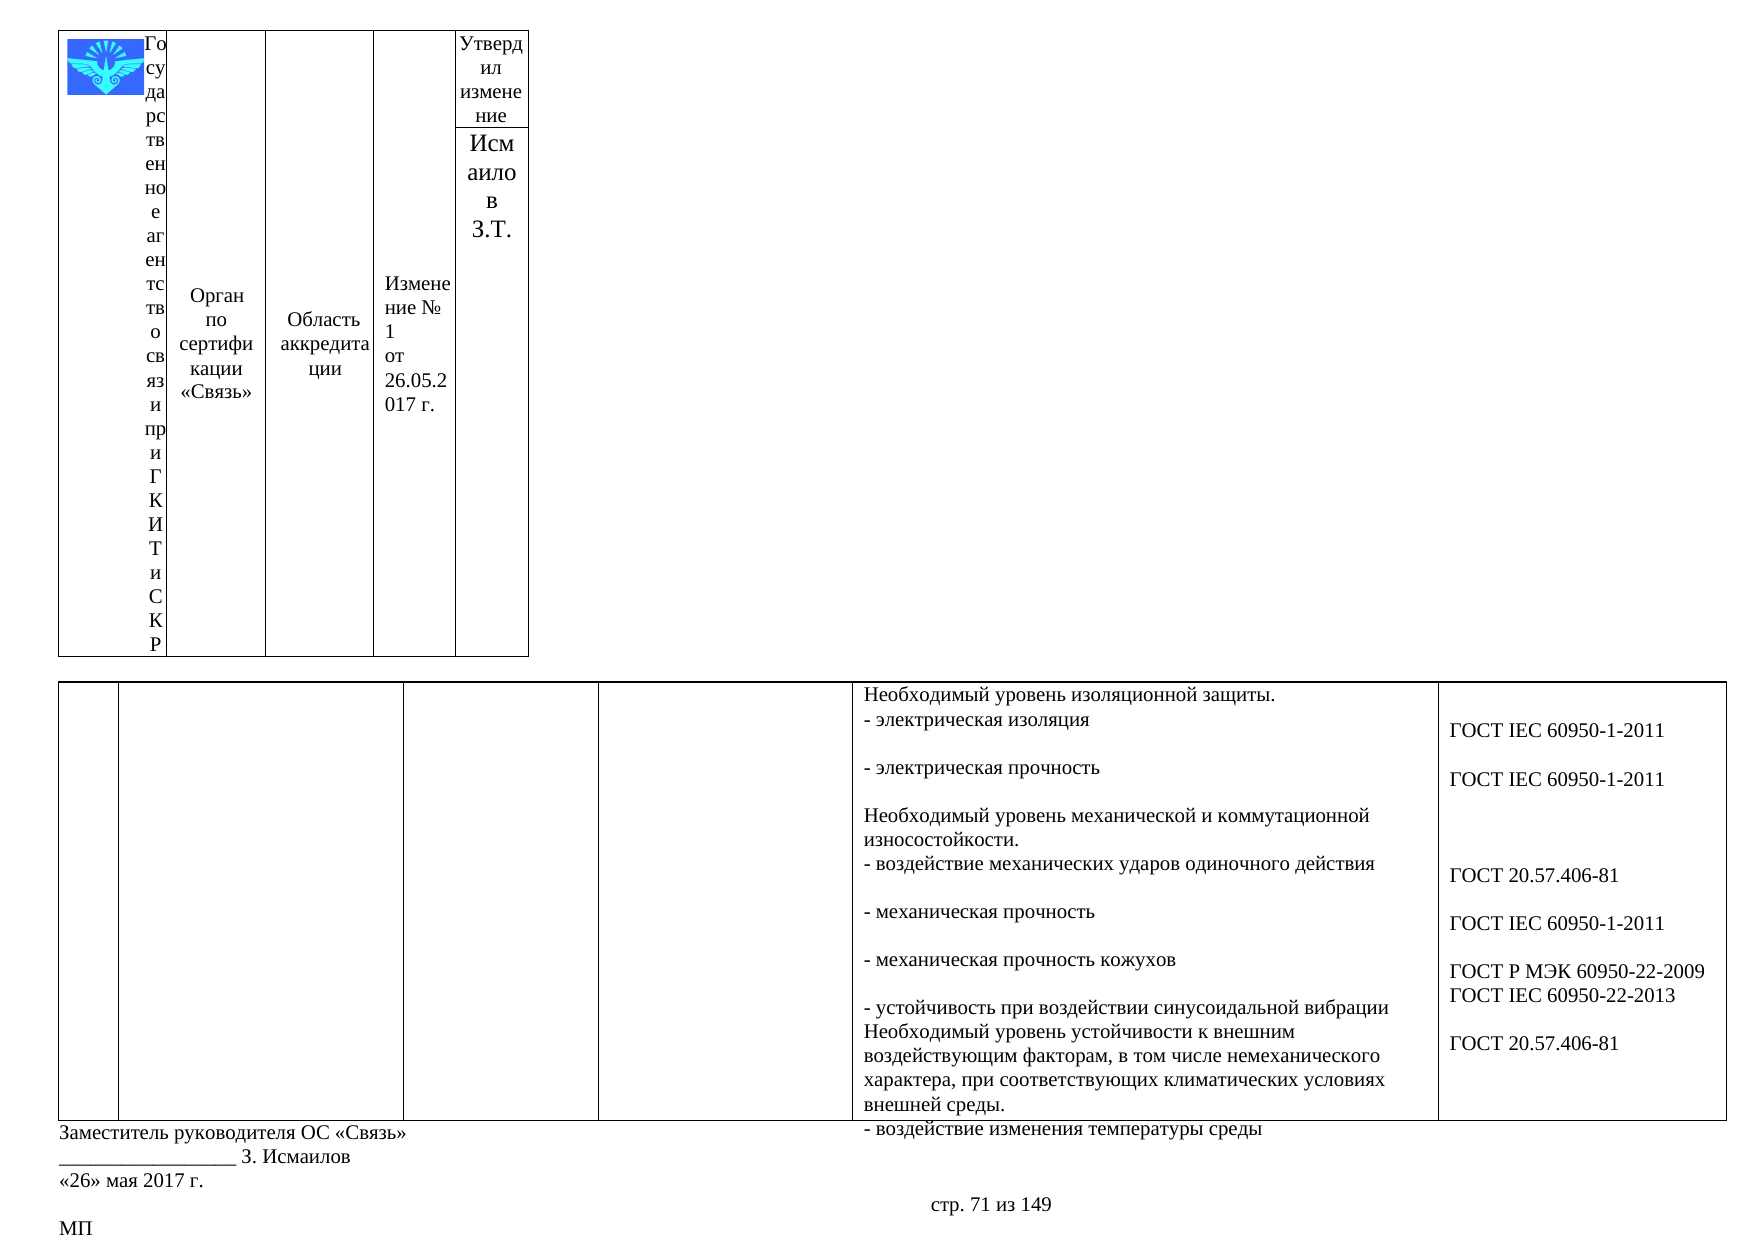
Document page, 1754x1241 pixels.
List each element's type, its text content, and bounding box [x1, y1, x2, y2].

table_cell [599, 683, 852, 1120]
table_cell [119, 683, 403, 1120]
table_cell [404, 683, 598, 1120]
table_cell [59, 683, 118, 1120]
table_cell ГОСТ IEC 60950-1-2011 ГОСТ IEC 60950-1-2011 ГОСТ 20.57.406-81 ГОСТ IEC 60950-1-2011 ГОСТ Р МЭК 60950-22-2009 ГОСТ IEC 60950-22-2013 ГОСТ 20.57.406-81 ГОСТ 20.57.406-81 ГОСТ 20.57.406-81 ГОСТ 20.57.406-81 ГОСТ 20.57.406-81 ГОСТ Р МЭК 60950-22-2009 ГОСТ IEC 60950-22-2013 ГОСТ 14254-96 ГОСТ IEC 60950-1-2011 ГОСТ Р МЭК 60950-22-2009 ГОСТ IEC 60950-22-2013 ГОСТ IEC 60950-1-2011 ГОСТ IEC 60950-1-2011 ГОСТ IEC 60950-1-2011 [1439, 683, 1726, 1120]
picture [67, 39, 145, 95]
table_cell Необходимый уровень изоляционной защиты. - электрическая изоляция - электрическая прочность Необходимый уровень механической и коммутационной износостойкости. - воздействие механических ударов одиночного действия - механическая прочность - механическая прочность кожухов - устойчивость при воздействии синусоидальной вибрации Необходимый уровень устойчивости к внешним воздействующим факторам, в том числе немеханического характера, при соответствующих климатических условиях внешней среды. - воздействие изменения температуры среды - воздействие повышенной влажности воздуха - воздействие повышенной рабочей температуры среды - воздействие пониженной рабочей температуры среды - защита от влаги - степень защиты, обеспечиваемая оболочкой Отсутствие недопустимого риска при подключении и (или) монтаже. - клеммы для подключения внешних проводов -напряжение электропитания - подключение к сети электропитания - подсоединение к оборудованию [853, 683, 1438, 1120]
